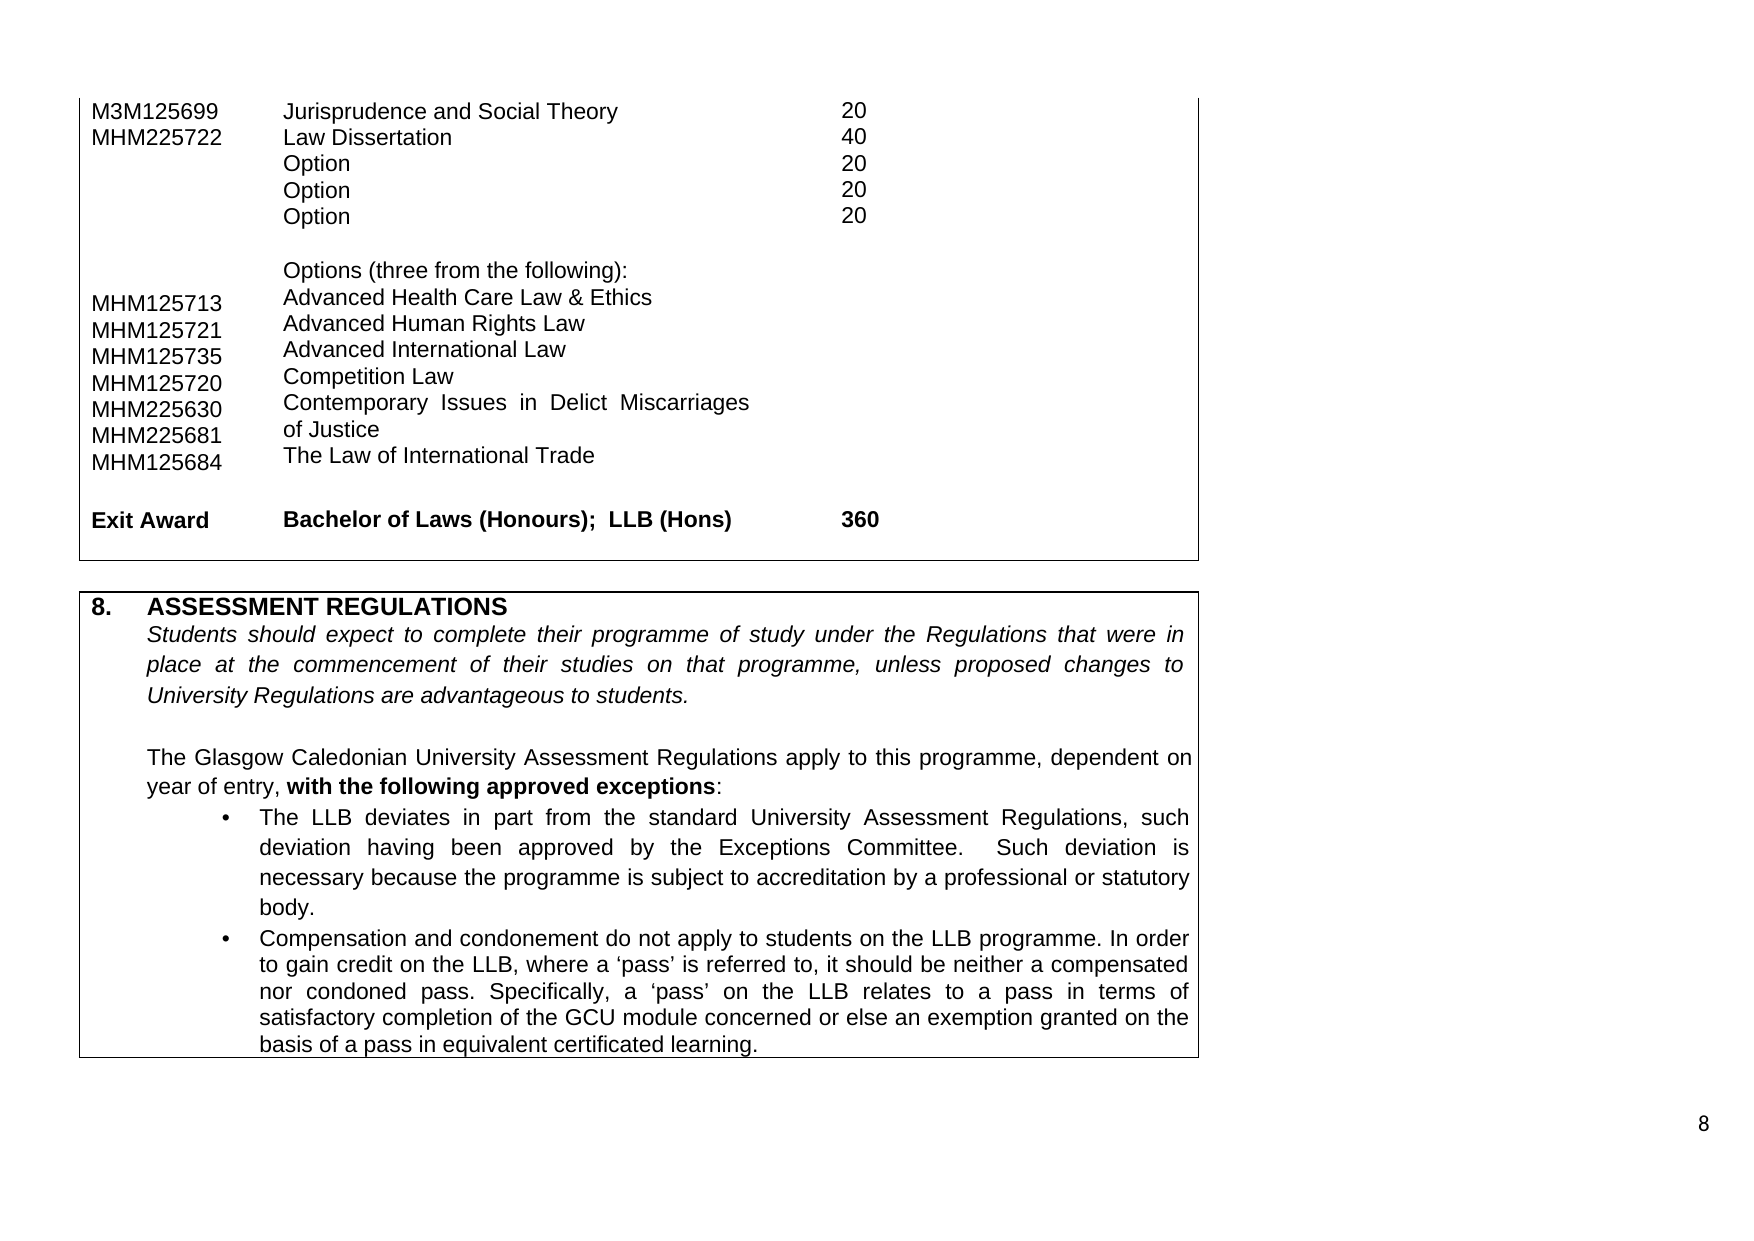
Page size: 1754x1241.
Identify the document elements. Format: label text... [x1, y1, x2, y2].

table_cell 20 40 20 20 20 [841, 98, 1198, 479]
table_header 8. [80, 593, 146, 1057]
table_cell 360 [841, 479, 1198, 560]
table_cell Exit Award [80, 479, 282, 560]
table_cell Bachelor of Laws (Honours); LLB (Hons) [283, 479, 841, 560]
table_header ASSESSMENT REGULATIONS Students should expect to complete their programme of study under the Regulations that were in place at the commencement of their studies on that programme, unless proposed changes to University Regulations are advantageous to students. The Glasgow Caledonian University Assessment Regulations apply to this programme, dependent on year of entry, with the following approved exceptions: The LLB deviates in part from the standard University Assessment Regulations, such deviation having been approved by the Exceptions Committee. Such deviation is necessary because the programme is subject to accreditation by a professional or statutory body. Compensation and condonement do not apply to students on the LLB programme. In order to gain credit on the LLB, where a ‘pass’ is referred to, it should be neither a compensated nor condoned pass. Specifically, a ‘pass’ on the LLB relates to a pass in terms of satisfactory completion of the GCU module concerned or else an exemption granted on the basis of a pass in equivalent certificated learning. [146, 593, 1198, 1057]
table_cell M3M125699 MHM225722 MHM125713 MHM125721 MHM125735 MHM125720 MHM225630 MHM225681 MHM125684 [80, 98, 282, 479]
table_cell Jurisprudence and Social Theory Law Dissertation Option Option Option Options (three from the following): Advanced Health Care Law & Ethics Advanced Human Rights Law Advanced International Law Competition Law Contemporary Issues in Delict Miscarriages of Justice The Law of International Trade [283, 98, 841, 479]
